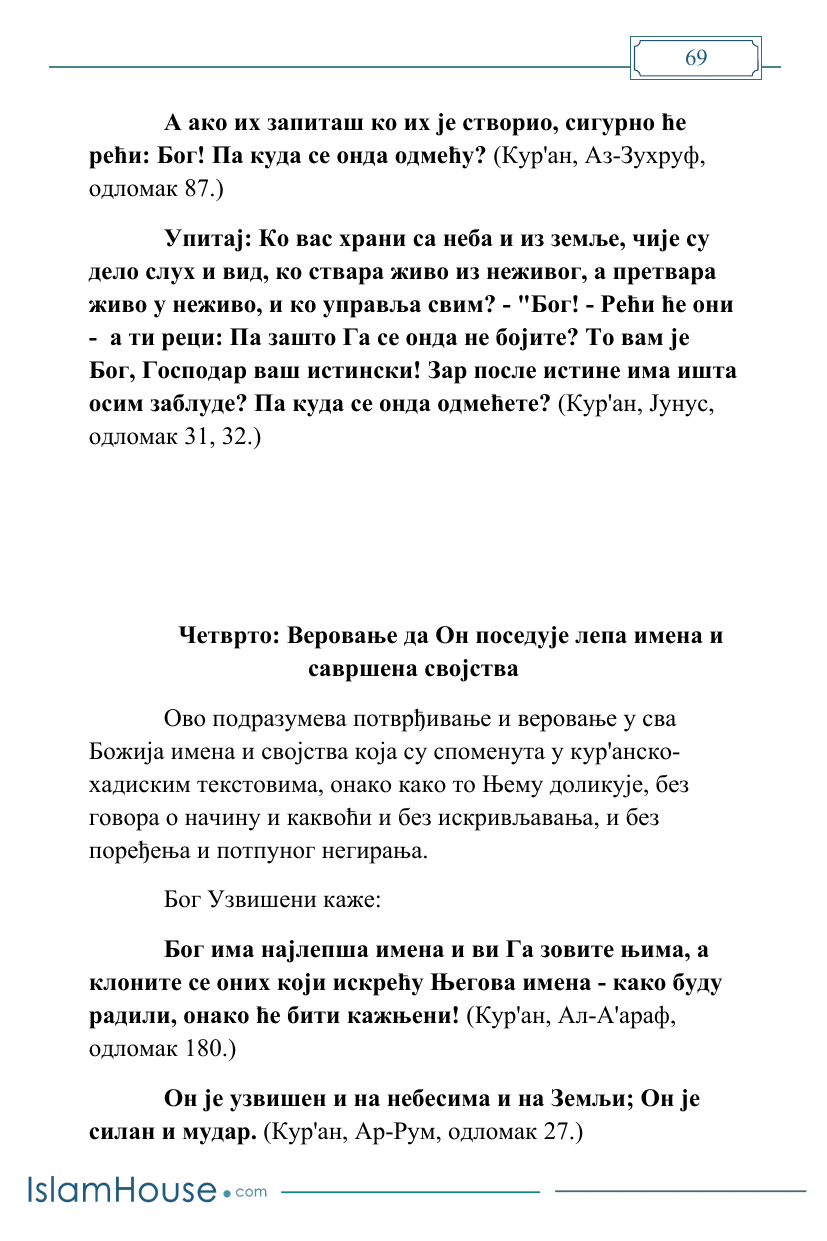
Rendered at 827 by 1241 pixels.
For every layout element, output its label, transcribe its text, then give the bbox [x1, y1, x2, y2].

text Упитај: Ко вас храни са неба и из земље, чије су дело слух и вид, ко ствара живо из неживог, а претвара живо у неживо, и ко управља свим? - "Бог! - Рећи ће они - а ти реци: Па зашто Га се онда не бојите? То вам је Бог, Господар ваш истински! Зар после истине има ишта осим заблуде? Па куда се онда одмећете? (Кур'ан, Јунус, одломак 31, 32.) [89, 223, 738, 450]
picture [548, 1170, 807, 1208]
text Бог Узвишени каже: [89, 884, 738, 913]
text Четврто: Веровање да Он поседује лепа имена и савршена својства [89, 620, 738, 682]
text Он је узвишен и на небесима и на Земљи; Он је силан и мудар. (Кур'ан, Ар-Рум, одломак 27.) [89, 1083, 738, 1145]
text А ако их запиташ ко их је створио, сигурно ће рећи: Бог! Па куда се онда одмећу? (Кур'ан, Аз-Зухруф, одломак 87.) [89, 107, 738, 202]
picture [20, 1171, 541, 1209]
text Ово подразумева потврђивање и веровање у сва Божија имена и својства која су споменута у кур'анско-хадиским текстовима, онако како то Њему доликује, без говора о начину и каквоћи и без искривљавања, и без поређења и потпуног негирања. [89, 703, 738, 863]
text Бог има најлепша имена и ви Га зовите њима, а клоните се оних који искрећу Његова имена - како буду радили, онако ће бити кажњени! (Кур'ан, Ал-А'араф, одломак 180.) [89, 934, 738, 1062]
